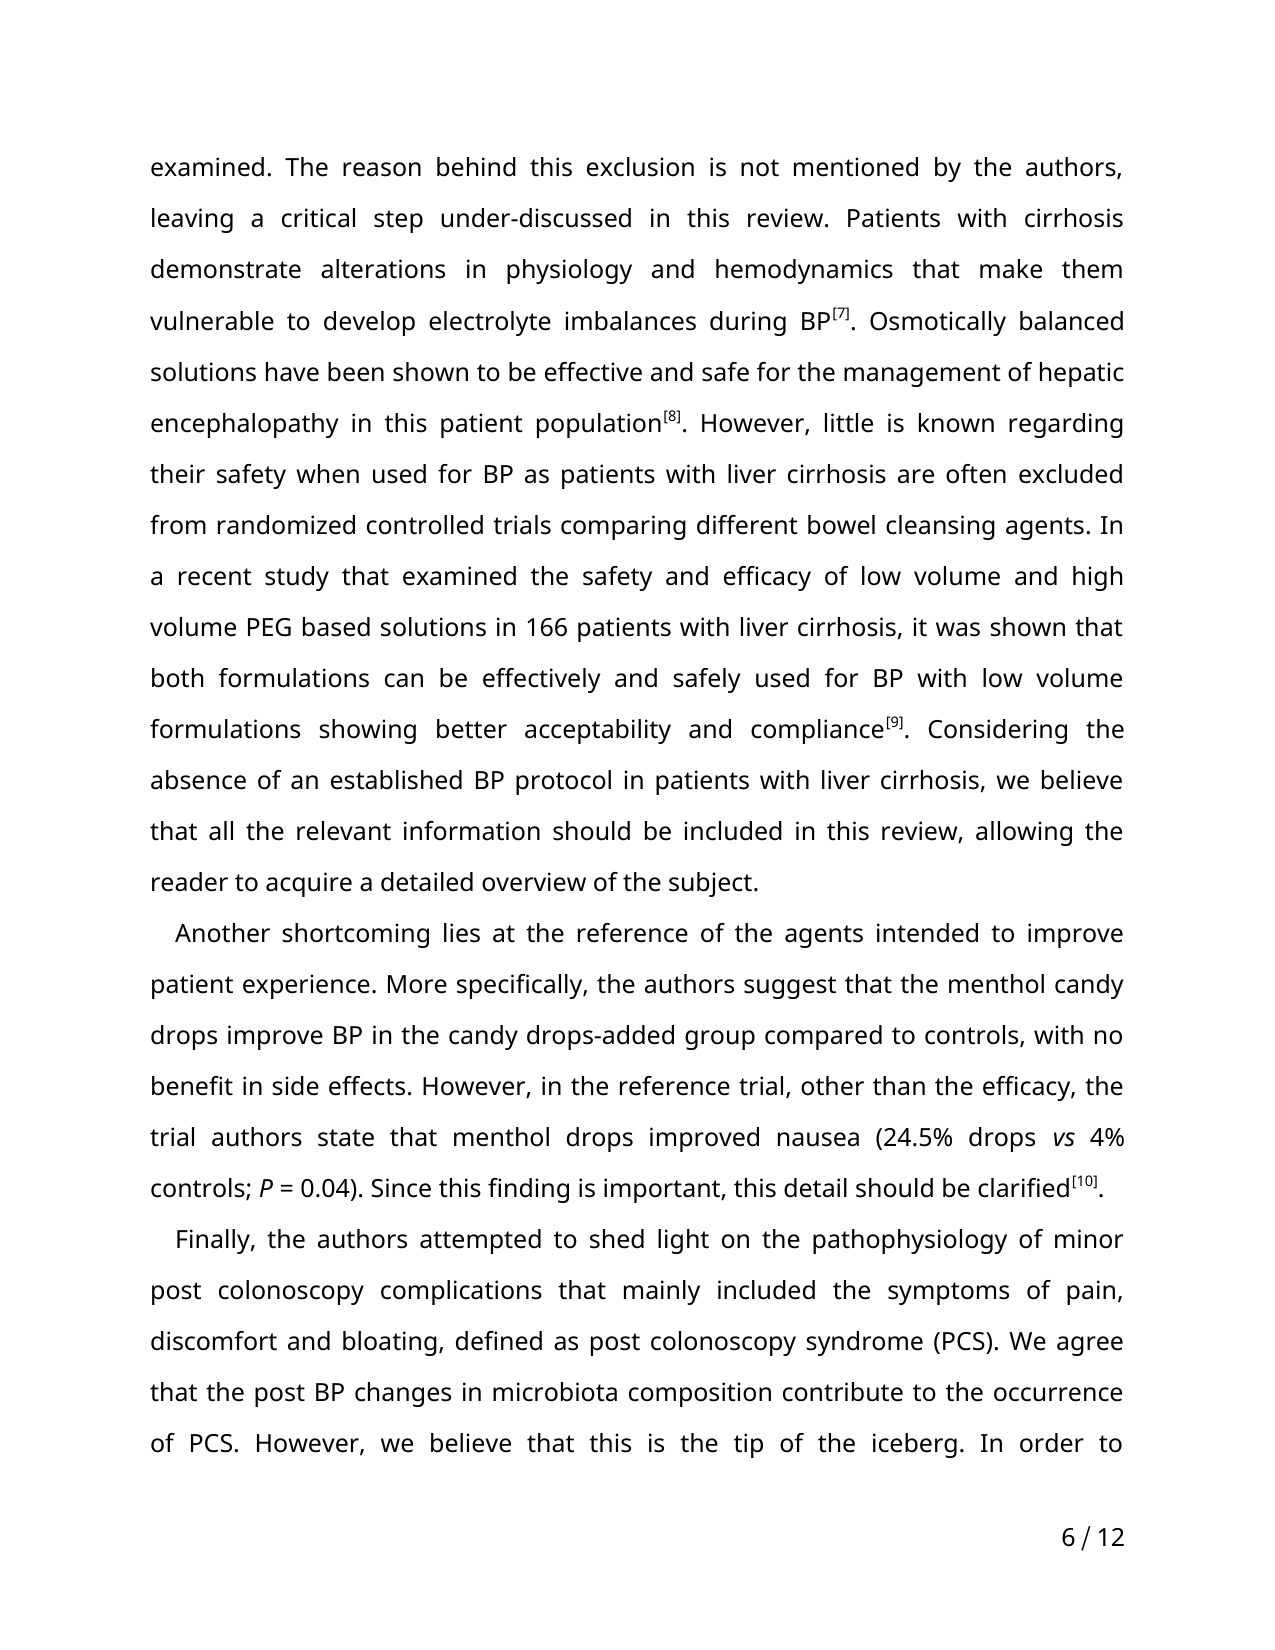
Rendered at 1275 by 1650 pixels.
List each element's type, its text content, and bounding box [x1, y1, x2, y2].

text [150, 150, 1125, 899]
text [150, 1222, 1125, 1460]
text Another shortcoming lies at the reference of the agents intended to improve patient experience. More specifically, the authors suggest that the menthol candy drops improve BP in the candy drops-added group compared to controls, with no benefit in side effects. However, in the reference trial, other than the efficacy, the trial authors state that menthol drops improved nausea (24.5% drops vs 4% controls; P = 0.04). Since this finding is important, this detail should be clarified[10]. [150, 916, 1125, 1205]
